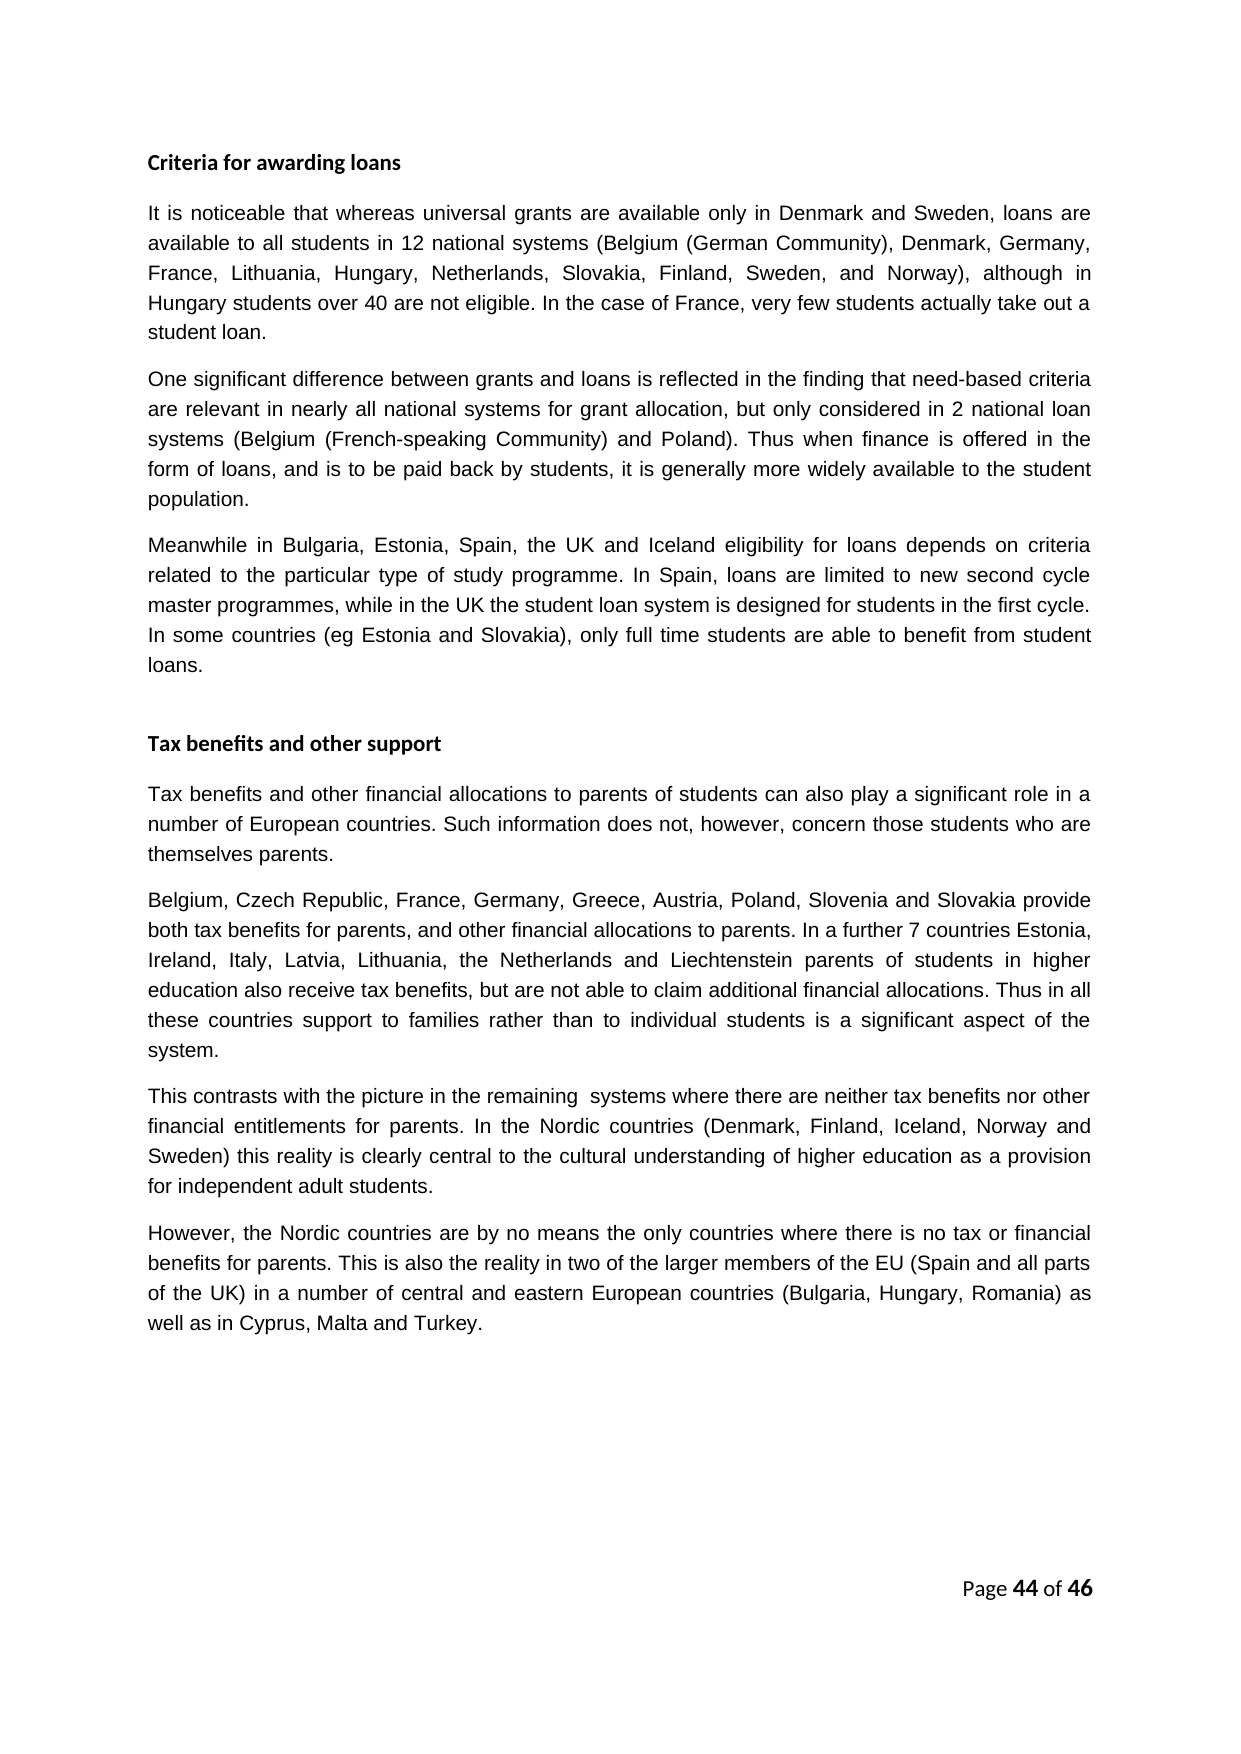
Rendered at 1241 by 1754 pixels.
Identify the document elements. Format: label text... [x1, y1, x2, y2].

text Tax benefits and other financial allocations to parents of students can also play a significant role in a number of European countries. Such information does not, however, concern those students who are themselves parents. [148, 782, 1093, 866]
text Meanwhile in Bulgaria, Estonia, Spain, the UK and Iceland eligibility for loans depends on criteria related to the particular type of study programme. In Spain, loans are limited to new second cycle master programmes, while in the UK the student loan system is designed for students in the first cycle. In some countries (eg Estonia and Slovakia), only full time students are able to benefit from student loans. [148, 533, 1093, 676]
text However, the Nordic countries are by no means the only countries where there is no tax or financial benefits for parents. This is also the reality in two of the larger members of the EU (Spain and all parts of the UK) in a number of central and eastern European countries (Bulgaria, Hungary, Romania) as well as in Cyprus, Malta and Turkey. [148, 1221, 1093, 1334]
text Belgium, Czech Republic, France, Germany, Greece, Austria, Poland, Slovenia and Slovakia provide both tax benefits for parents, and other financial allocations to parents. In a further 7 countries Estonia, Ireland, Italy, Latvia, Lithuania, the Netherlands and Liechtenstein parents of students in higher education also receive tax benefits, but are not able to claim additional financial allocations. Thus in all these countries support to families rather than to individual students is a significant aspect of the system. [148, 888, 1093, 1062]
text Criteria for awarding loans [148, 148, 1093, 176]
text It is noticeable that whereas universal grants are available only in Denmark and Sweden, loans are available to all students in 12 national systems (Belgium (German Community), Denmark, Germany, France, Lithuania, Hungary, Netherlands, Slovakia, Finland, Sweden, and Norway), although in Hungary students over 40 are not eligible. In the case of France, very few students actually take out a student loan. [148, 201, 1093, 344]
text Tax benefits and other support [148, 729, 1093, 757]
text This contrasts with the picture in the remaining systems where there are neither tax benefits nor other financial entitlements for parents. In the Nordic countries (Denmark, Finland, Iceland, Norway and Sweden) this reality is clearly central to the cultural understanding of higher education as a provision for independent adult students. [148, 1084, 1093, 1198]
text One significant difference between grants and loans is reflected in the finding that need-based criteria are relevant in nearly all national systems for grant allocation, but only considered in 2 national loan systems (Belgium (French-speaking Community) and Poland). Thus when finance is offered in the form of loans, and is to be paid back by students, it is generally more widely available to the student population. [148, 367, 1093, 510]
